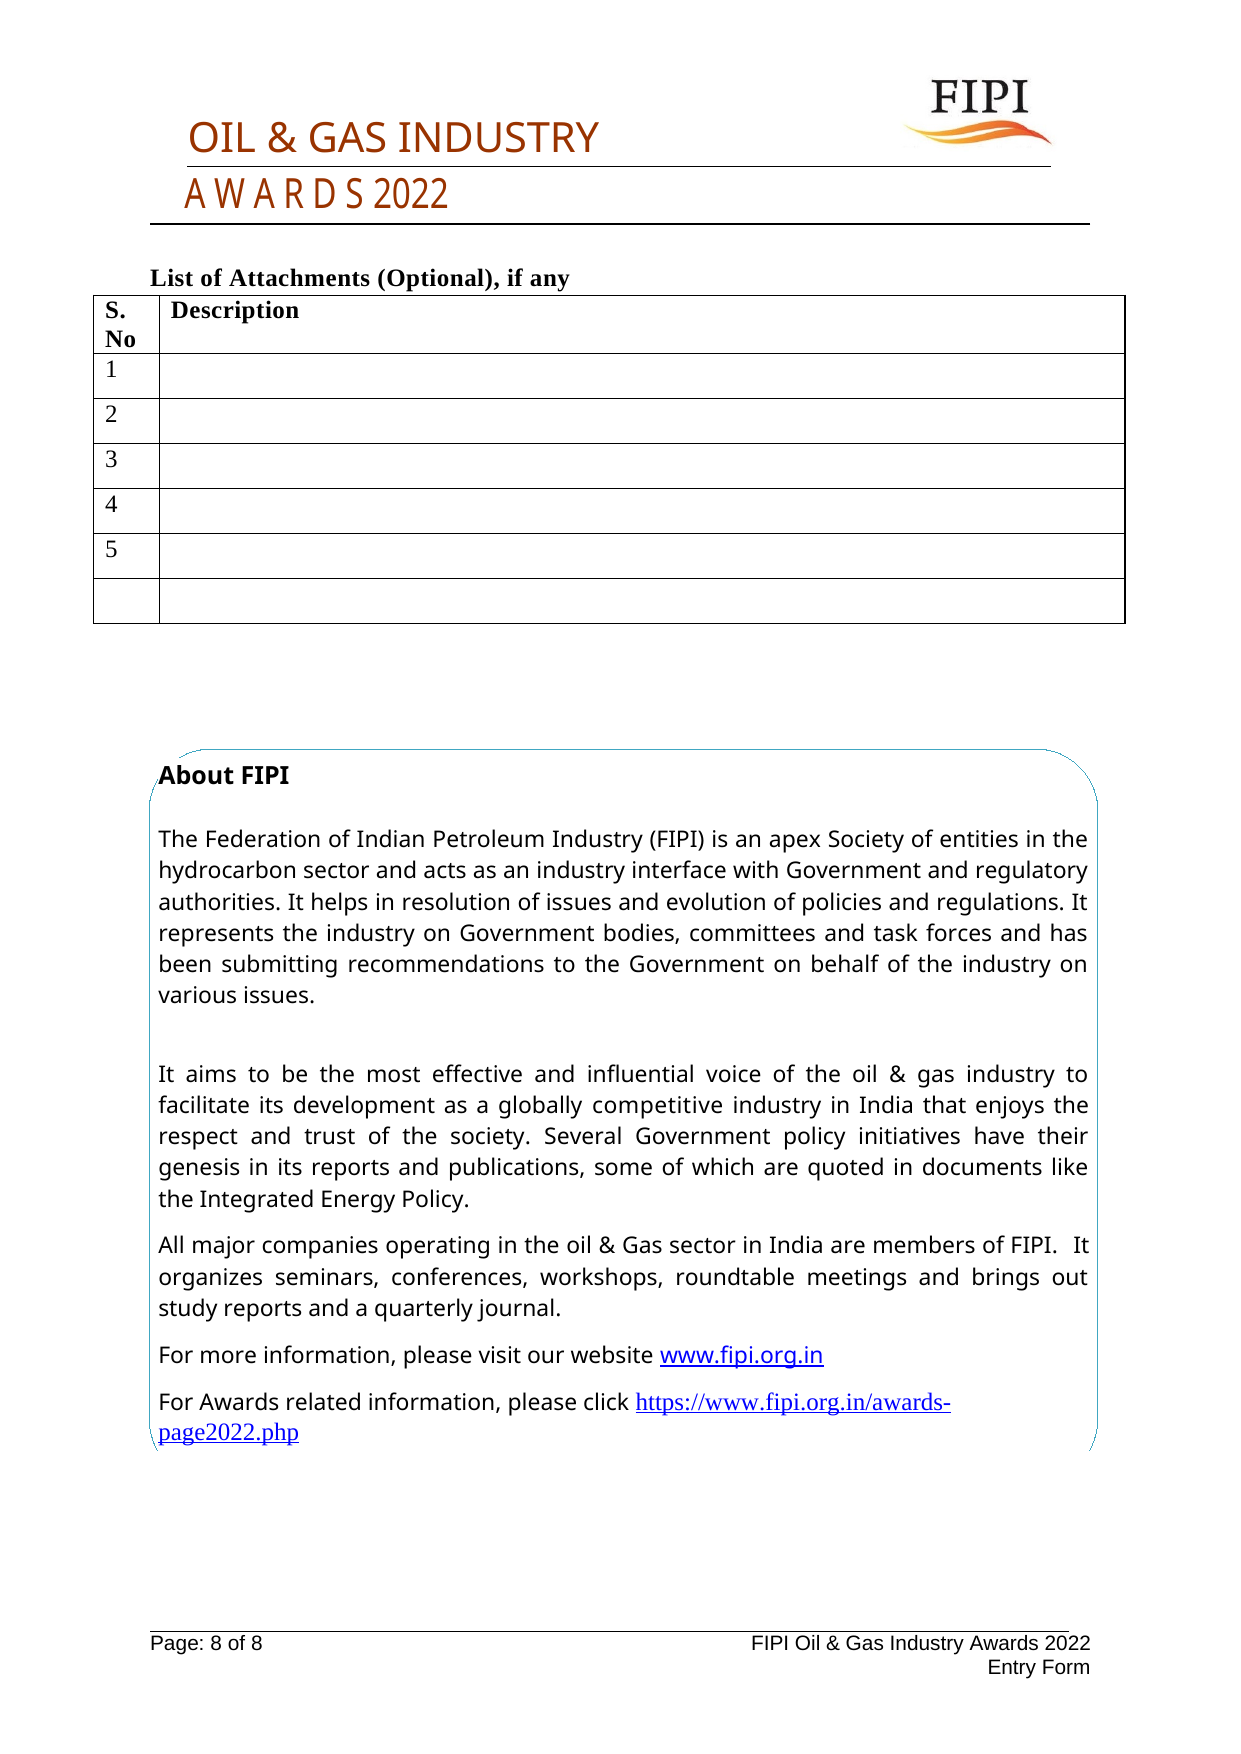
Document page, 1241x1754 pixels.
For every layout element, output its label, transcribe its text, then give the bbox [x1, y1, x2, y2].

table_cell [160, 444, 1124, 488]
table_cell [160, 579, 1124, 623]
table_cell [160, 489, 1124, 533]
table_cell 4 [94, 489, 159, 533]
table_cell [160, 534, 1124, 578]
table_cell 2 [94, 399, 159, 443]
table_cell 5 [94, 534, 159, 578]
table_cell [160, 399, 1124, 443]
table_cell [160, 354, 1124, 398]
table_cell [94, 579, 159, 623]
table_header S. No [94, 296, 159, 353]
table_cell 3 [94, 444, 159, 488]
table_cell 1 [94, 354, 159, 398]
text List of Attachments (Optional), if any [150, 253, 1090, 294]
table_header Description [160, 296, 1124, 353]
picture [900, 75, 1058, 152]
